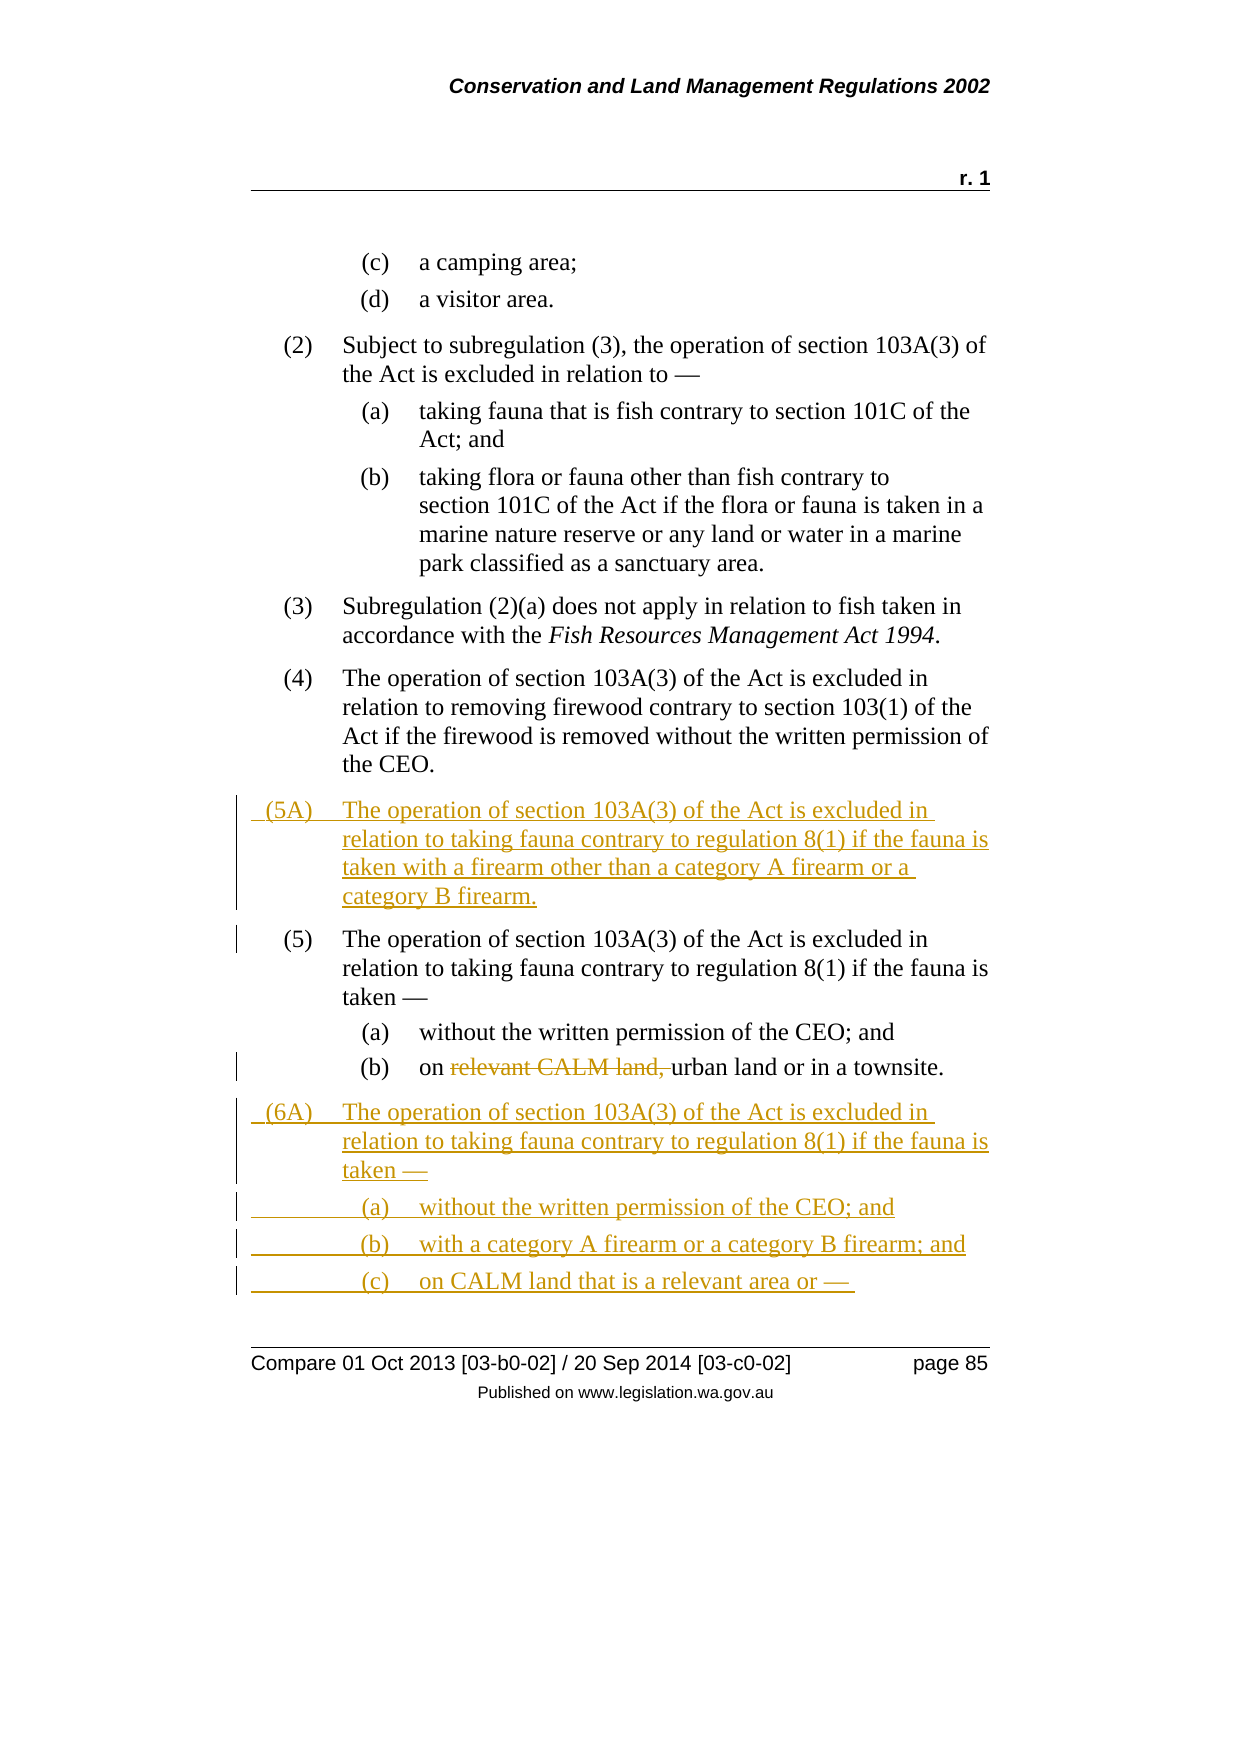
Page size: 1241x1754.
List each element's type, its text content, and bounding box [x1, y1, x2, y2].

text (b) on urban land or in a townsite. [251, 1052, 990, 1081]
text (c) a camping area; [251, 247, 990, 276]
text (a) taking fauna that is fish contrary to section 101C of the Act; and [251, 396, 990, 453]
text (a) without the written permission of the CEO; and [251, 1017, 990, 1046]
text (4) The operation of section 103A(3) of the Act is excluded in relation to removing firewood contrary to section 103(1) of the Act if the firewood is removed without the written permission of the CEO. [251, 663, 990, 778]
text (b) taking flora or fauna other than fish contrary to section 101C of the Act if the flora or fauna is taken in a marine nature reserve or any land or water in a marine park classified as a sanctuary area. [251, 462, 990, 577]
text (d) a visitor area. [251, 284, 990, 313]
text (3) Subregulation (2)(a) does not apply in relation to fish taken in accordance with the Fish Resources Management Act 1994. [251, 591, 990, 649]
text (2) Subject to subregulation (3), the operation of section 103A(3) of the Act is excluded in relation to — [251, 330, 990, 387]
text (5) The operation of section 103A(3) of the Act is excluded in relation to taking fauna contrary to regulation 8(1) if the fauna is taken — [251, 924, 990, 1011]
